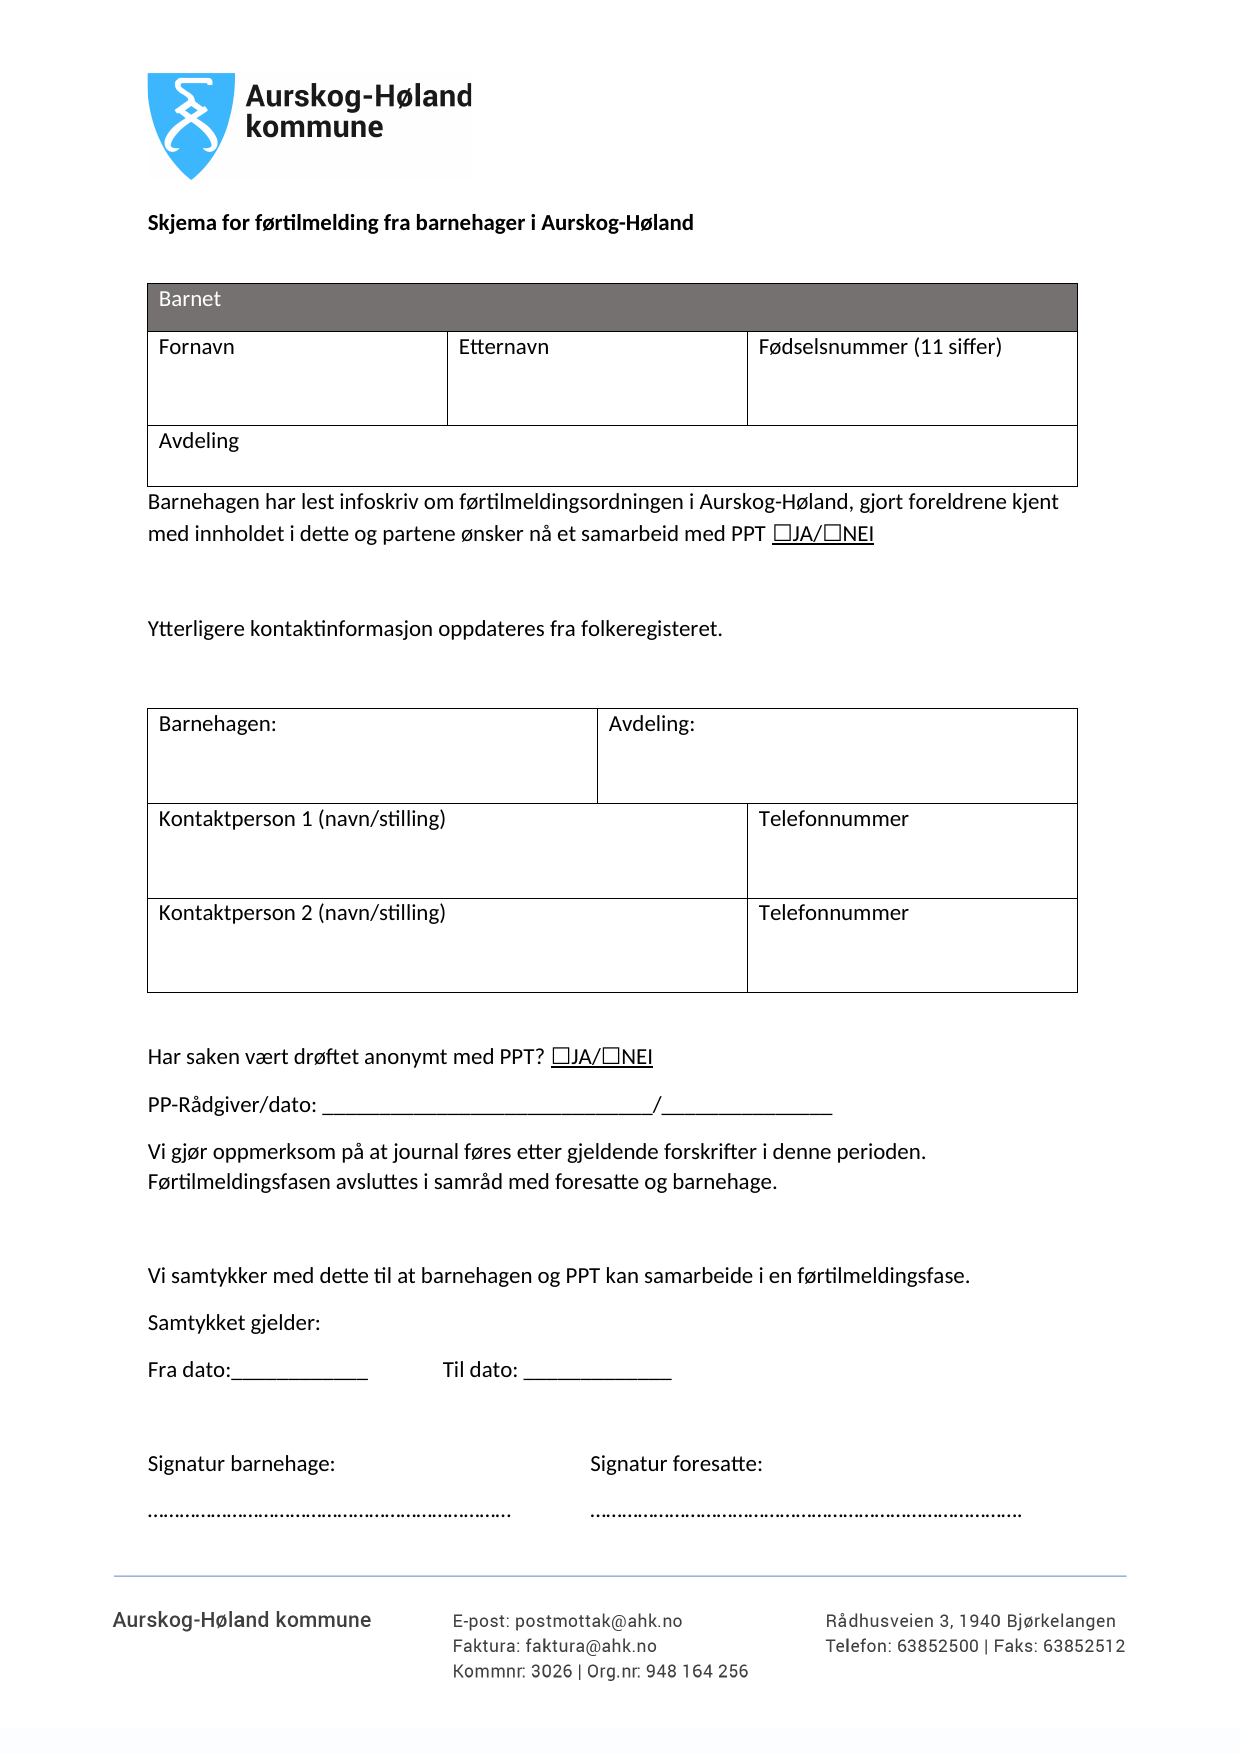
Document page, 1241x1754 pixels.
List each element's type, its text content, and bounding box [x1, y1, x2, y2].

picture [0, 1566, 1241, 1754]
table_cell Fødselsnummer (11 siffer) [748, 332, 1077, 425]
table_cell Avdeling [148, 426, 1077, 486]
text Har saken vært drøftet anonymt med PPT? JA/NEI [148, 1040, 1093, 1071]
table_header Barnehagen: [148, 709, 597, 803]
table_header Avdeling: [598, 709, 1077, 803]
text Ytterligere kontaktinformasjon oppdateres fra folkeregisteret. [148, 614, 1093, 642]
table_cell Kontaktperson 2 (navn/stilling) [148, 899, 747, 992]
text Barnehagen har lest infoskriv om førtilmeldingsordningen i Aurskog-Høland, gjort foreldrene kjent med innholdet i dette og partene ønsker nå et samarbeid med PPT JA/NEI [148, 487, 1093, 548]
text Signatur barnehage: Signatur foresatte: [148, 1449, 1093, 1477]
text PP-Rådgiver/dato: _____________________________/_______________ [148, 1090, 1093, 1118]
text Skjema for førtilmelding fra barnehager i Aurskog-Høland [148, 208, 1093, 236]
table_cell Etternavn [448, 332, 747, 425]
text Vi samtykker med dette til at barnehagen og PPT kan samarbeide i en førtilmeldingsfase. [148, 1261, 1093, 1289]
table_cell Kontaktperson 1 (navn/stilling) [148, 804, 747, 897]
table_cell Fornavn [148, 332, 447, 425]
table_header Barnet [148, 284, 1077, 331]
text Fra dato:____________ Til dato: _____________ [148, 1355, 1093, 1383]
text …………………………………………………………… ………………………………………………………………………. [148, 1496, 1093, 1524]
text Vi gjør oppmerksom på at journal føres etter gjeldende forskrifter i denne perioden. Førtilmeldingsfasen avsluttes i samråd med foresatte og barnehage. [148, 1137, 1093, 1196]
text Samtykket gjelder: [148, 1308, 1093, 1336]
picture [147, 73, 472, 180]
table_cell Telefonnummer [748, 804, 1077, 897]
table_cell Telefonnummer [748, 899, 1077, 992]
